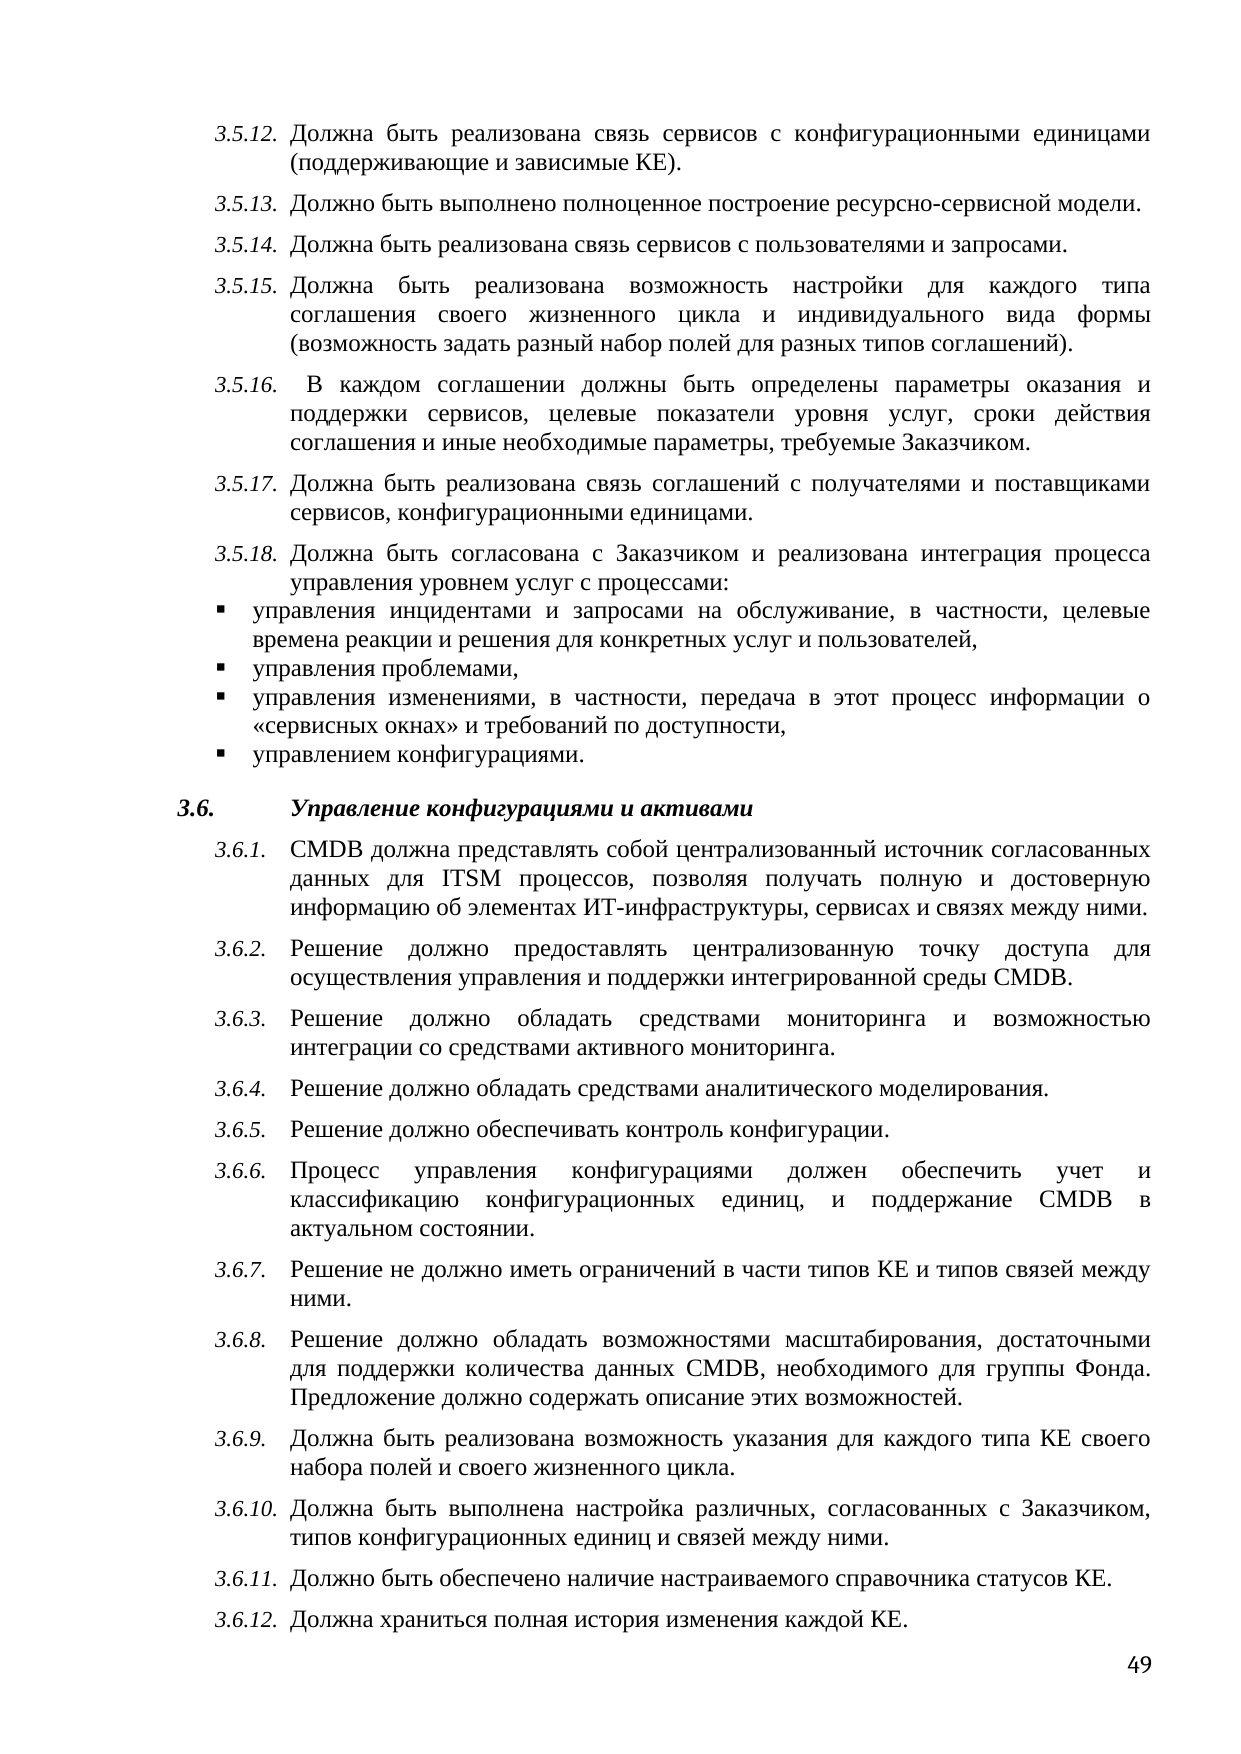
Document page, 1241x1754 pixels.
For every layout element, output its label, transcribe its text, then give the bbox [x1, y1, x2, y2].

list Должна быть реализована связь сервисов с конфигурационными единицами (поддерживающие и зависимые КЕ). [215, 118, 1152, 176]
list управления проблемами, [215, 653, 1152, 682]
list Решение должно предоставлять централизованную точку доступа для осуществления управления и поддержки интегрированной среды CMDB. [215, 933, 1152, 991]
list Должна храниться полная история изменения каждой КЕ. [215, 1604, 1152, 1633]
list Решение должно обладать возможностями масштабирования, достаточными для поддержки количества данных CMDB, необходимого для группы Фонда. Предложение должно содержать описание этих возможностей. [215, 1324, 1152, 1411]
list Должна быть согласована с Заказчиком и реализована интеграция процесса управления уровнем услуг с процессами: [215, 538, 1152, 596]
list Должна быть реализована связь сервисов с пользователями и запросами. [215, 229, 1152, 258]
list Решение должно обладать средствами аналитического моделирования. [215, 1073, 1152, 1102]
list Решение должно обеспечивать контроль конфигурации. [215, 1114, 1152, 1143]
list Решение не должно иметь ограничений в части типов КЕ и типов связей между ними. [215, 1254, 1152, 1312]
list Должна быть реализована связь соглашений с получателями и поставщиками сервисов, конфигурационными единицами. [215, 468, 1152, 526]
list управления инцидентами и запросами на обслуживание, в частности, целевые времена реакции и решения для конкретных услуг и пользователей, [215, 596, 1152, 653]
list управления изменениями, в частности, передача в этот процесс информации о «сервисных окнах» и требований по доступности, [215, 682, 1152, 739]
list Процесс управления конфигурациями должен обеспечить учет и классификацию конфигурационных единиц, и поддержание CMDB в актуальном состоянии. [215, 1156, 1152, 1242]
subtitle Управление конфигурациями и активами [177, 793, 1152, 822]
list управлением конфигурациями. [215, 739, 1152, 768]
list Решение должно обладать средствами мониторинга и возможностью интеграции со средствами активного мониторинга. [215, 1003, 1152, 1061]
list CMDB должна представлять собой централизованный источник согласованных данных для ITSM процессов, позволяя получать полную и достоверную информацию об элементах ИТ-инфраструктуры, сервисах и связях между ними. [215, 834, 1152, 921]
list Должна быть выполнена настройка различных, согласованных с Заказчиком, типов конфигурационных единиц и связей между ними. [215, 1493, 1152, 1551]
list Должна быть реализована возможность указания для каждого типа КЕ своего набора полей и своего жизненного цикла. [215, 1423, 1152, 1481]
list Должно быть выполнено полноценное построение ресурсно-сервисной модели. [215, 188, 1152, 217]
list В каждом соглашении должны быть определены параметры оказания и поддержки сервисов, целевые показатели уровня услуг, сроки действия соглашения и иные необходимые параметры, требуемые Заказчиком. [215, 369, 1152, 456]
list Должно быть обеспечено наличие настраиваемого справочника статусов КЕ. [215, 1563, 1152, 1592]
list Должна быть реализована возможность настройки для каждого типа соглашения своего жизненного цикла и индивидуального вида формы (возможность задать разный набор полей для разных типов соглашений). [215, 271, 1152, 357]
